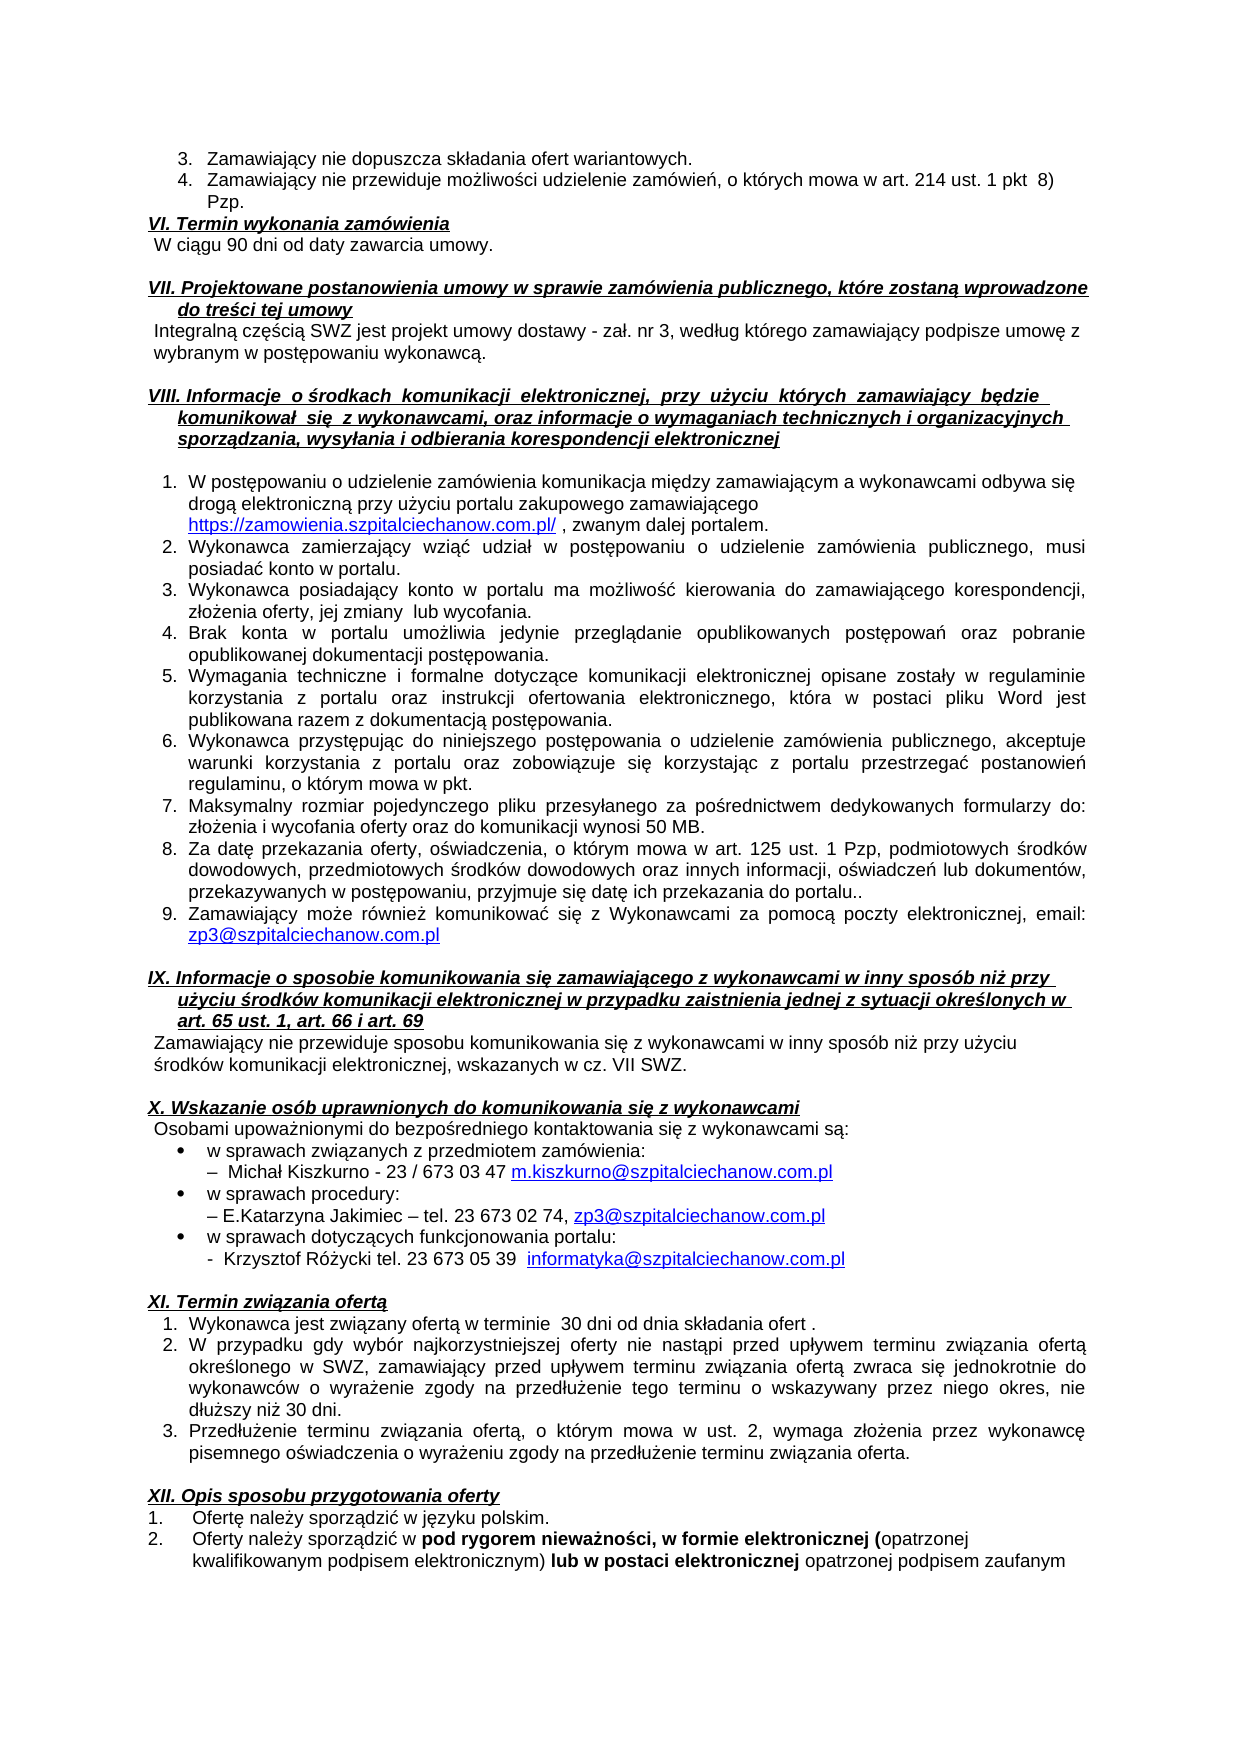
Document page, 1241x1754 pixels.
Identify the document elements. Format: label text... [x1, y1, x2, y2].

list Za datę przekazania oferty, oświadczenia, o którym mowa w art. 125 ust. 1 Pzp, podmiotowych środków dowodowych, przedmiotowych środków dowodowych oraz innych informacji, oświadczeń lub dokumentów, przekazywanych w postępowaniu, przyjmuje się datę ich przekazania do portalu.. [162, 838, 1087, 902]
list Zamawiający może również komunikować się z Wykonawcami za pomocą poczty elektronicznej, email: zp3@szpitalciechanow.com.pl [162, 902, 1087, 946]
list Wykonawca posiadający konto w portalu ma możliwość kierowania do zamawiającego korespondencji, złożenia oferty, jej zmiany lub wycofania. [162, 579, 1087, 622]
list Ofertę należy sporządzić w języku polskim. [148, 1506, 1087, 1528]
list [148, 1528, 1087, 1571]
list Wymagania techniczne i formalne dotyczące komunikacji elektronicznej opisane zostały w regulaminie korzystania z portalu oraz instrukcji ofertowania elektronicznego, która w postaci pliku Word jest publikowana razem z dokumentacją postępowania. [162, 665, 1087, 730]
text – Michał Kiszkurno - 23 / 673 03 47 m.kiszkurno@szpitalciechanow.com.pl [207, 1161, 1087, 1183]
text Zamawiający nie przewiduje sposobu komunikowania się z wykonawcami w inny sposób niż przy użyciu środków komunikacji elektronicznej, wskazanych w cz. VII SWZ. [154, 1032, 1087, 1075]
text Osobami upoważnionymi do bezpośredniego kontaktowania się z wykonawcami są: [154, 1118, 1092, 1139]
list Wykonawca jest związany ofertą w terminie 30 dni od dnia składania ofert . [162, 1312, 1087, 1334]
list w sprawach związanych z przedmiotem zamówienia: [177, 1139, 1087, 1161]
text W ciągu 90 dni od daty zawarcia umowy. [154, 234, 1087, 256]
list Maksymalny rozmiar pojedynczego pliku przesyłanego za pośrednictwem dedykowanych formularzy do: złożenia i wycofania oferty oraz do komunikacji wynosi 50 MB. [162, 794, 1087, 838]
text Integralną częścią SWZ jest projekt umowy dostawy - zał. nr 3, według którego zamawiający podpisze umowę z wybranym w postępowaniu wykonawcą. [154, 320, 1087, 363]
text X. Wskazanie osób uprawnionych do komunikowania się z wykonawcami [148, 1096, 1092, 1118]
text IX. Informacje o sposobie komunikowania się zamawiającego z wykonawcami w inny sposób niż przy użyciu środków komunikacji elektronicznej w przypadku zaistnienia jednej z sytuacji określonych w art. 65 ust. 1, art. 66 i art. 69 [148, 967, 1092, 1032]
text VII. Projektowane postanowienia umowy w sprawie zamówienia publicznego, które zostaną wprowadzone do treści tej umowy [148, 277, 1092, 320]
list Wykonawca zamierzający wziąć udział w postępowaniu o udzielenie zamówienia publicznego, musi posiadać konto w portalu. [162, 536, 1087, 579]
list Przedłużenie terminu związania ofertą, o którym mowa w ust. 2, wymaga złożenia przez wykonawcę pisemnego oświadczenia o wyrażeniu zgody na przedłużenie terminu związania oferta. [162, 1420, 1087, 1463]
text XII. Opis sposobu przygotowania oferty [148, 1485, 1092, 1506]
text XI. Termin związania ofertą [148, 1291, 1092, 1312]
list W przypadku gdy wybór najkorzystniejszej oferty nie nastąpi przed upływem terminu związania ofertą określonego w SWZ, zamawiający przed upływem terminu związania ofertą zwraca się jednokrotnie do wykonawców o wyrażenie zgody na przedłużenie tego terminu o wskazywany przez niego okres, nie dłuższy niż 30 dni. [162, 1334, 1087, 1420]
list Zamawiający nie dopuszcza składania ofert wariantowych. [177, 148, 1087, 169]
list W postępowaniu o udzielenie zamówienia komunikacja między zamawiającym a wykonawcami odbywa się drogą elektroniczną przy użyciu portalu zakupowego zamawiającego https://zamowienia.szpitalciechanow.com.pl/ , zwanym dalej portalem. [162, 471, 1087, 536]
text VIII. Informacje o środkach komunikacji elektronicznej, przy użyciu których zamawiający będzie komunikował się z wykonawcami, oraz informacje o wymaganiach technicznych i organizacyjnych sporządzania, wysyłania i odbierania korespondencji elektronicznej [148, 385, 1092, 449]
list w sprawach dotyczących funkcjonowania portalu: - Krzysztof Różycki tel. 23 673 05 39 informatyka@szpitalciechanow.com.pl [177, 1226, 1087, 1269]
list Wykonawca przystępując do niniejszego postępowania o udzielenie zamówienia publicznego, akceptuje warunki korzystania z portalu oraz zobowiązuje się korzystając z portalu przestrzegać postanowień regulaminu, o którym mowa w pkt. [162, 730, 1087, 794]
text VI. Termin wykonania zamówienia [148, 212, 1092, 234]
list Zamawiający nie przewiduje możliwości udzielenie zamówień, o których mowa w art. 214 ust. 1 pkt 8) Pzp. [177, 169, 1087, 212]
list Brak konta w portalu umożliwia jedynie przeglądanie opublikowanych postępowań oraz pobranie opublikowanej dokumentacji postępowania. [162, 622, 1087, 665]
list w sprawach procedury: – E.Katarzyna Jakimiec – tel. 23 673 02 74, zp3@szpitalciechanow.com.pl [177, 1183, 1087, 1226]
